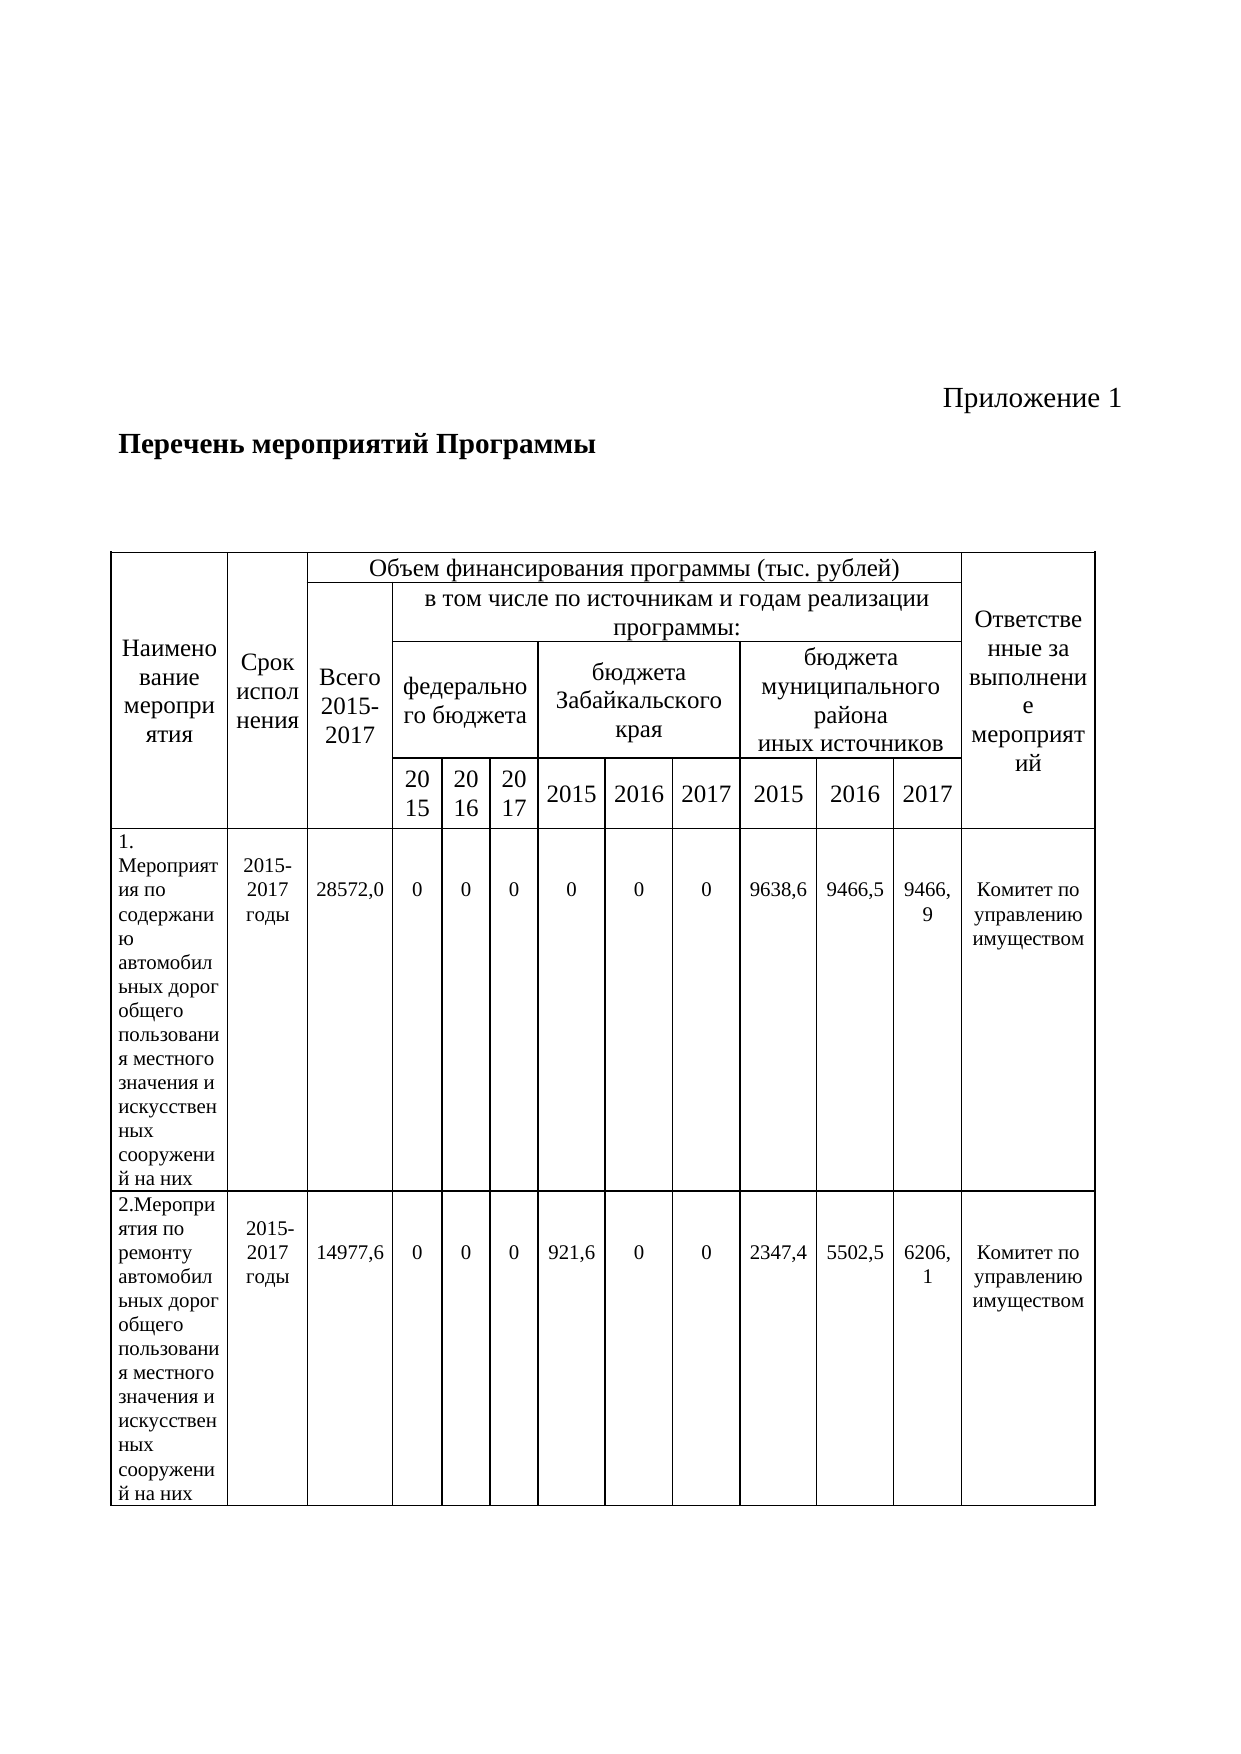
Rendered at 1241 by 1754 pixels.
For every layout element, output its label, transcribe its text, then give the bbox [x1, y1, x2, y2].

table_cell Всего 2015-2017 [308, 583, 392, 828]
table_cell бюджета муниципального района иных источников [741, 642, 961, 757]
table_cell Комитет по управлению имуществом [962, 829, 1094, 1190]
table_cell 2.Мероприятия по ремонту автомобильных дорог общего пользования местного значения и искусственных сооружений на них [112, 1192, 227, 1504]
table_cell 921,6 [539, 1192, 604, 1504]
table_cell 2016 [443, 759, 489, 828]
table_cell 0 [673, 829, 739, 1190]
table_cell 2015 [539, 759, 604, 828]
table_cell 2015 [393, 759, 441, 828]
table_header Ответственные за выполнение мероприятий [962, 553, 1094, 828]
table_cell 5502,5 [817, 1192, 893, 1504]
table_header Срок исполнения [228, 553, 307, 828]
table_header Наименование мероприятия [112, 553, 227, 828]
table_cell 0 [539, 829, 604, 1190]
table_cell 0 [393, 829, 441, 1190]
table_cell 2015 [741, 759, 816, 828]
table_cell 1. Мероприятия по содержанию автомобильных дорог общего пользования местного значения и искусственных сооружений на них [112, 829, 227, 1190]
table_cell бюджета Забайкальского края [539, 642, 739, 757]
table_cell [962, 1192, 1094, 1504]
table_cell федерального бюджета [393, 642, 537, 757]
table_cell 14977,6 [308, 1192, 392, 1504]
table_cell 2347,4 [741, 1192, 816, 1504]
table_cell 2017 [673, 759, 739, 828]
table_cell 2015-2017 годы [228, 829, 307, 1190]
table_cell в том числе по источникам и годам реализации программы: [393, 583, 961, 641]
table_cell 0 [443, 1192, 489, 1504]
table_cell 0 [673, 1192, 739, 1504]
text Приложение 1 [118, 380, 1122, 413]
table_cell 0 [491, 1192, 537, 1504]
table_cell 6206,1 [894, 1192, 961, 1504]
table_cell 28572,0 [308, 829, 392, 1190]
table_header Объем финансирования программы (тыс. рублей) [308, 553, 961, 582]
table_cell 0 [443, 829, 489, 1190]
table_cell 0 [491, 829, 537, 1190]
table_cell 2017 [491, 759, 537, 828]
table_cell 0 [606, 829, 672, 1190]
table_cell 9638,6 [741, 829, 816, 1190]
table_cell 2016 [817, 759, 893, 828]
table_cell 9466,9 [894, 829, 961, 1190]
table_cell 2017 [894, 759, 961, 828]
table_cell 2016 [606, 759, 672, 828]
table_cell 0 [606, 1192, 672, 1504]
text Перечень мероприятий Программы [118, 426, 1122, 459]
table_cell 2015-2017 годы [228, 1192, 307, 1504]
table_cell 0 [393, 1192, 441, 1504]
table_cell 9466,5 [817, 829, 893, 1190]
